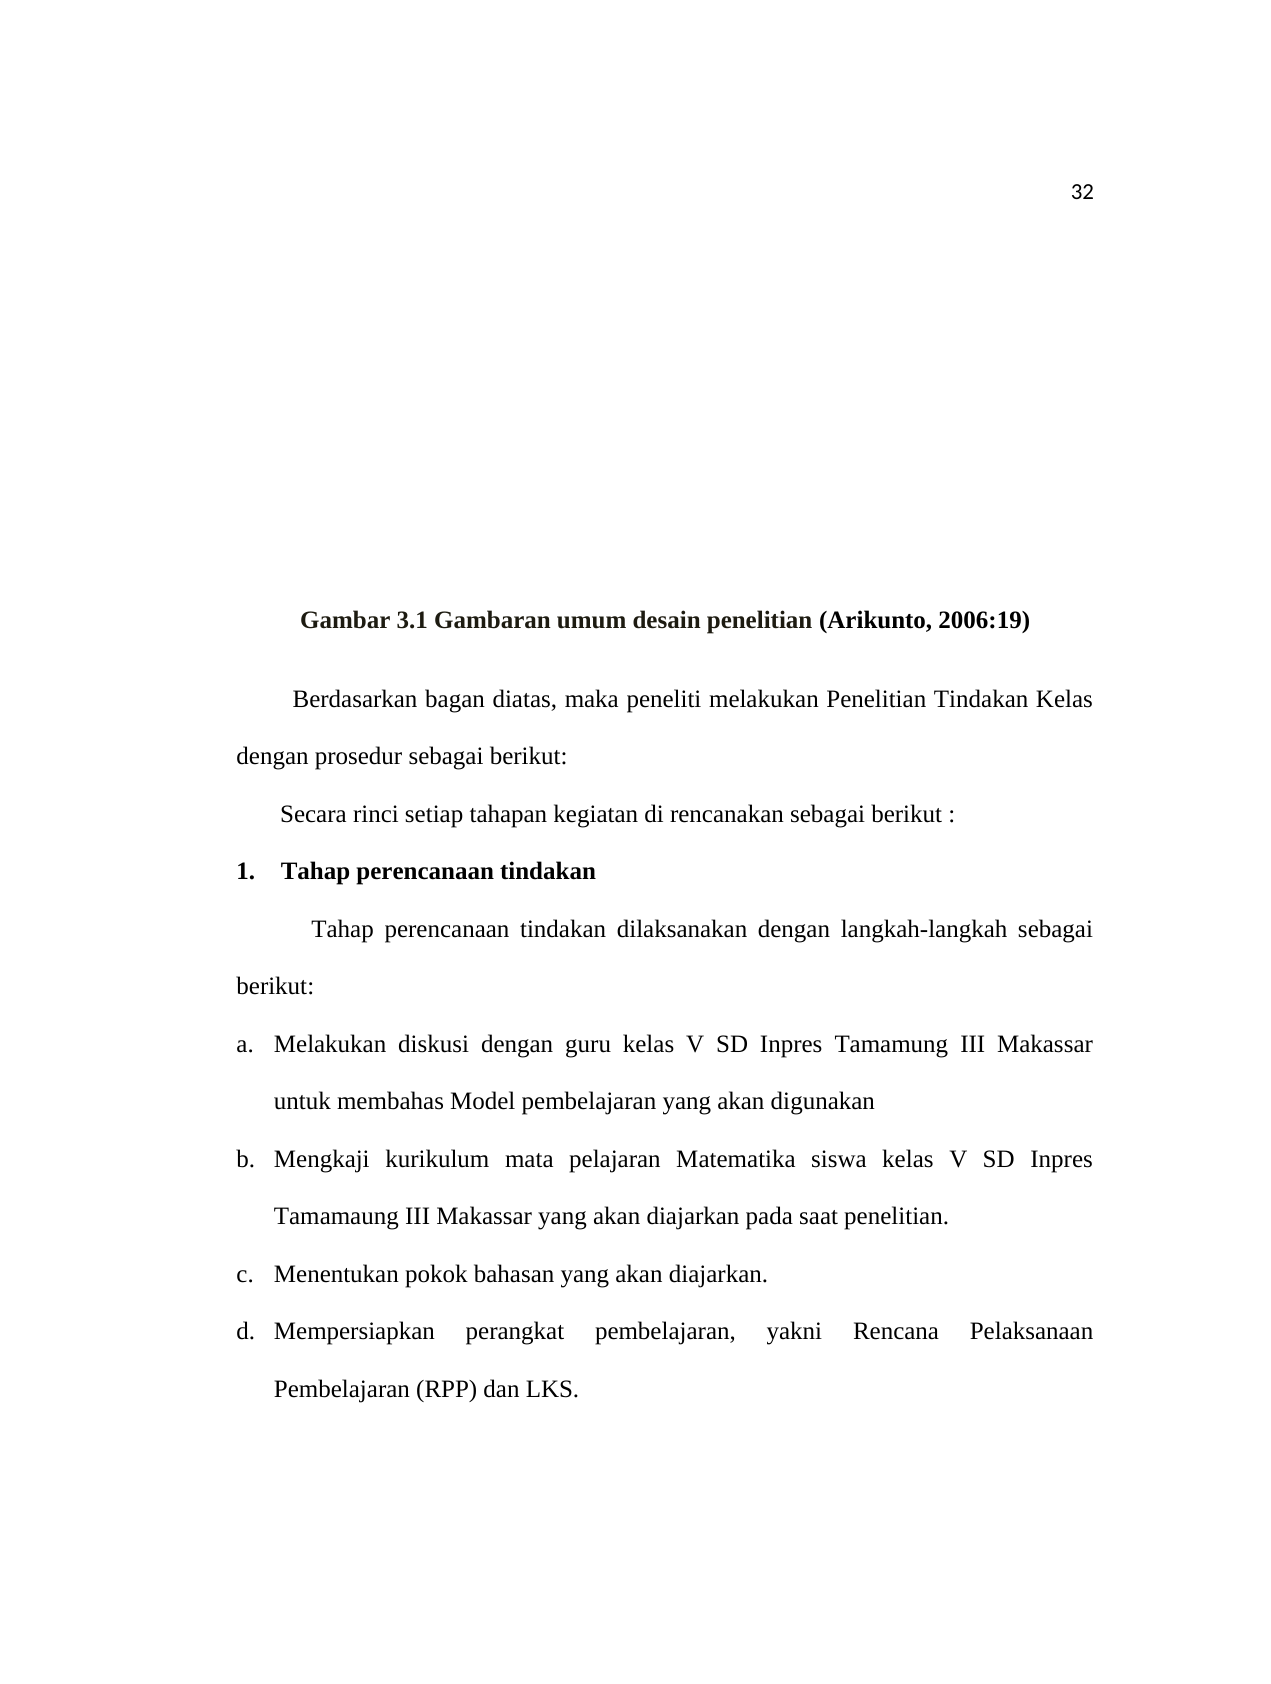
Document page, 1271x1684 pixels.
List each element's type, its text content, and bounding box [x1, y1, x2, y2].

list Menentukan pokok bahasan yang akan diajarkan. [236, 1259, 1094, 1288]
list Tahap perencanaan tindakan [236, 856, 1094, 885]
list Mempersiapkan perangkat pembelajaran, yakni Rencana Pelaksanaan Pembelajaran (RPP) dan LKS. [236, 1316, 1094, 1403]
list Tahap perencanaan tindakan dilaksanakan dengan langkah-langkah sebagai berikut: [236, 914, 1094, 1000]
text Secara rinci setiap tahapan kegiatan di rencanakan sebagai berikut : [236, 799, 1094, 828]
text Gambar 3.1 Gambaran umum desain penelitian (Arikunto, 2006:19) [236, 606, 1094, 634]
text Berdasarkan bagan diatas, maka peneliti melakukan Penelitian Tindakan Kelas dengan prosedur sebagai berikut: [236, 684, 1094, 770]
list Melakukan diskusi dengan guru kelas V SD Inpres Tamamung III Makassar untuk membahas Model pembelajaran yang akan digunakan [236, 1029, 1094, 1115]
list Mengkaji kurikulum mata pelajaran Matematika siswa kelas V SD Inpres Tamamaung III Makassar yang akan diajarkan pada saat penelitian. [236, 1144, 1094, 1230]
